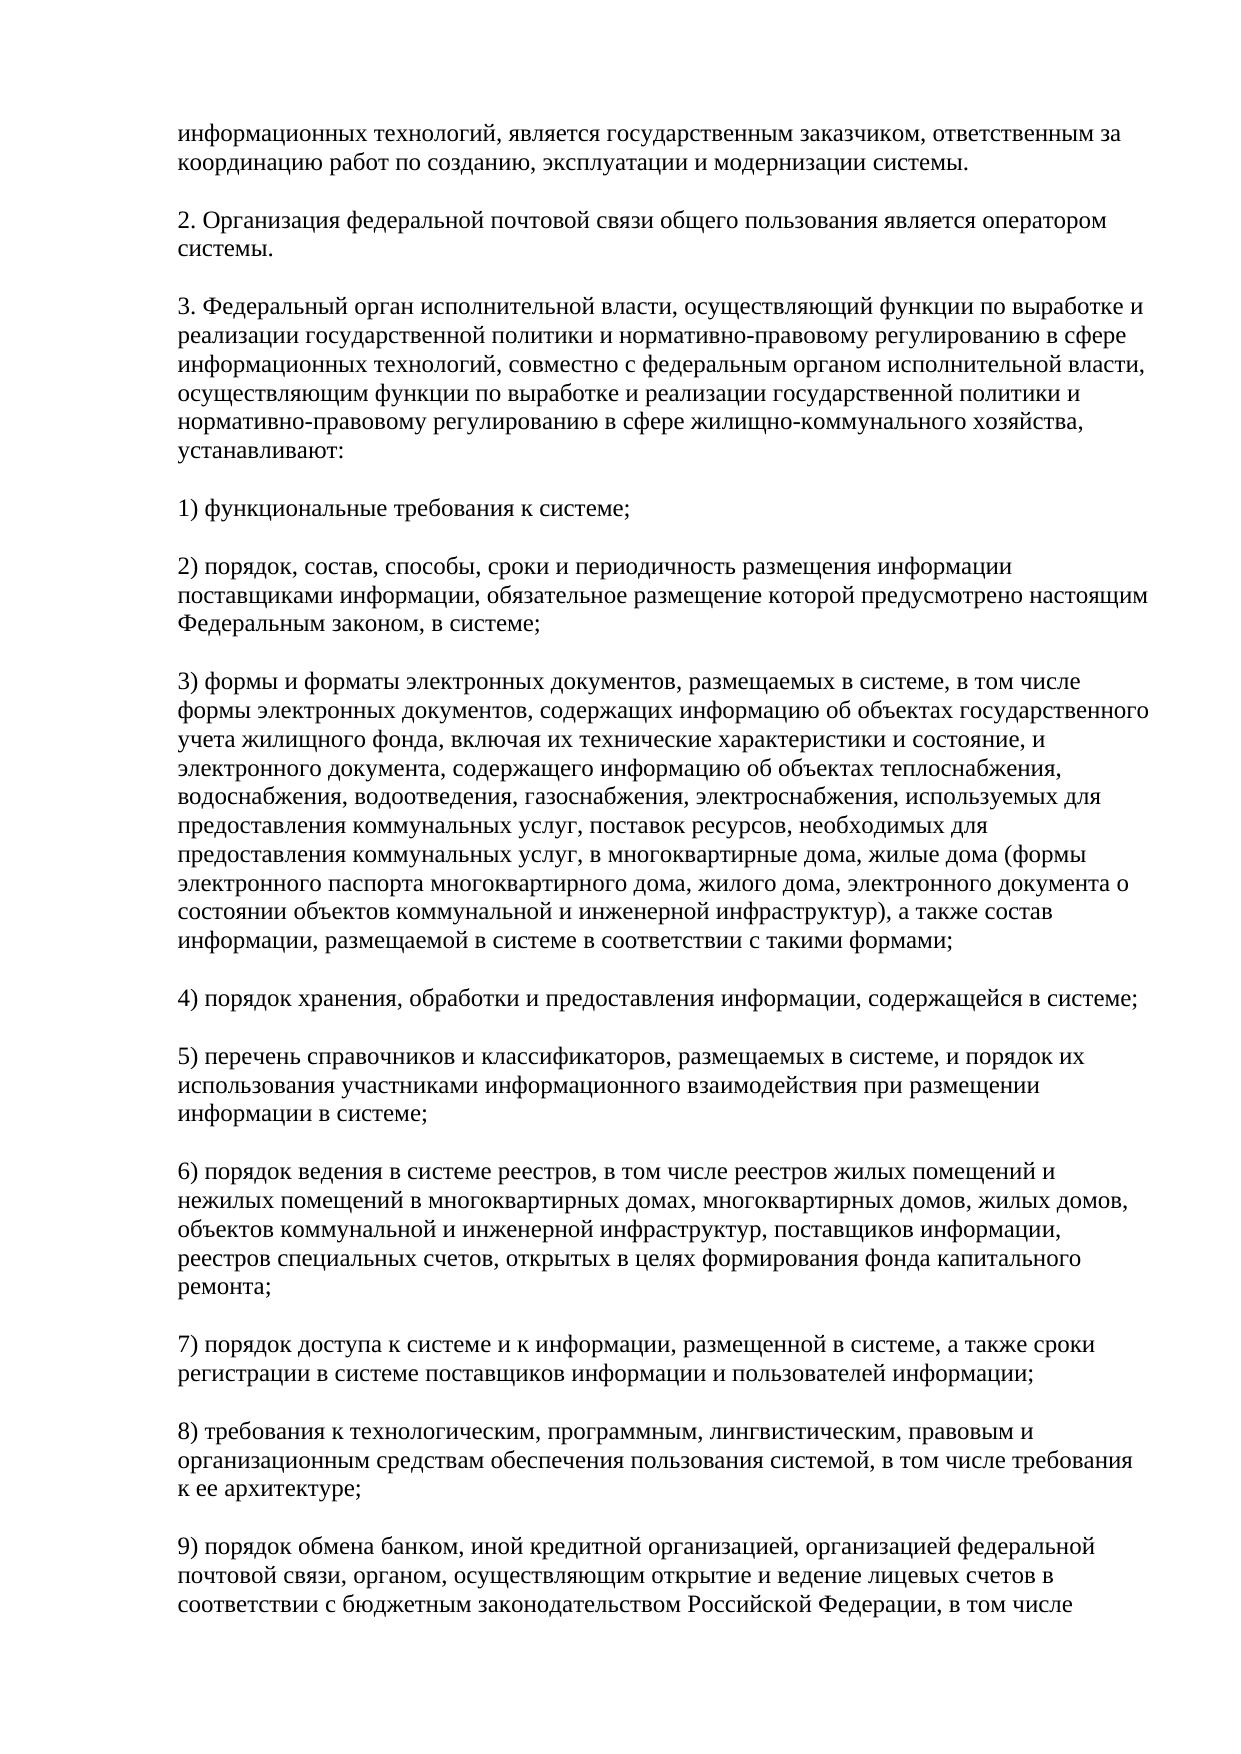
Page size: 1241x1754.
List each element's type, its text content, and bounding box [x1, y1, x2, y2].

text 7) порядок доступа к системе и к информации, размещенной в системе, а также сроки регистрации в системе поставщиков информации и пользователей информации; [177, 1329, 1152, 1387]
text 3. Федеральный орган исполнительной власти, осуществляющий функции по выработке и реализации государственной политики и нормативно-правовому регулированию в сфере информационных технологий, совместно с федеральным органом исполнительной власти, осуществляющим функции по выработке и реализации государственной политики и нормативно-правовому регулированию в сфере жилищно-коммунального хозяйства, устанавливают: [177, 291, 1152, 464]
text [177, 118, 1152, 176]
text 3) формы и форматы электронных документов, размещаемых в системе, в том числе формы электронных документов, содержащих информацию об объектах государственного учета жилищного фонда, включая их технические характеристики и состояние, и электронного документа, содержащего информацию об объектах теплоснабжения, водоснабжения, водоотведения, газоснабжения, электроснабжения, используемых для предоставления коммунальных услуг, поставок ресурсов, необходимых для предоставления коммунальных услуг, в многоквартирные дома, жилые дома (формы электронного паспорта многоквартирного дома, жилого дома, электронного документа о состоянии объектов коммунальной и инженерной инфраструктур), а также состав информации, размещаемой в системе в соответствии с такими формами; [177, 666, 1152, 954]
text 6) порядок ведения в системе реестров, в том числе реестров жилых помещений и нежилых помещений в многоквартирных домах, многоквартирных домов, жилых домов, объектов коммунальной и инженерной инфраструктур, поставщиков информации, реестров специальных счетов, открытых в целях формирования фонда капитального ремонта; [177, 1156, 1152, 1300]
text 1) функциональные требования к системе; [177, 493, 1152, 522]
text 2. Организация федеральной почтовой связи общего пользования является оператором системы. [177, 205, 1152, 262]
text 2) порядок, состав, способы, сроки и периодичность размещения информации поставщиками информации, обязательное размещение которой предусмотрено настоящим Федеральным законом, в системе; [177, 551, 1152, 637]
text 5) перечень справочников и классификаторов, размещаемых в системе, и порядок их использования участниками информационного взаимодействия при размещении информации в системе; [177, 1041, 1152, 1127]
text 4) порядок хранения, обработки и предоставления информации, содержащейся в системе; [177, 983, 1152, 1012]
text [177, 1531, 1152, 1618]
text 8) требования к технологическим, программным, лингвистическим, правовым и организационным средствам обеспечения пользования системой, в том числе требования к ее архитектуре; [177, 1416, 1152, 1502]
